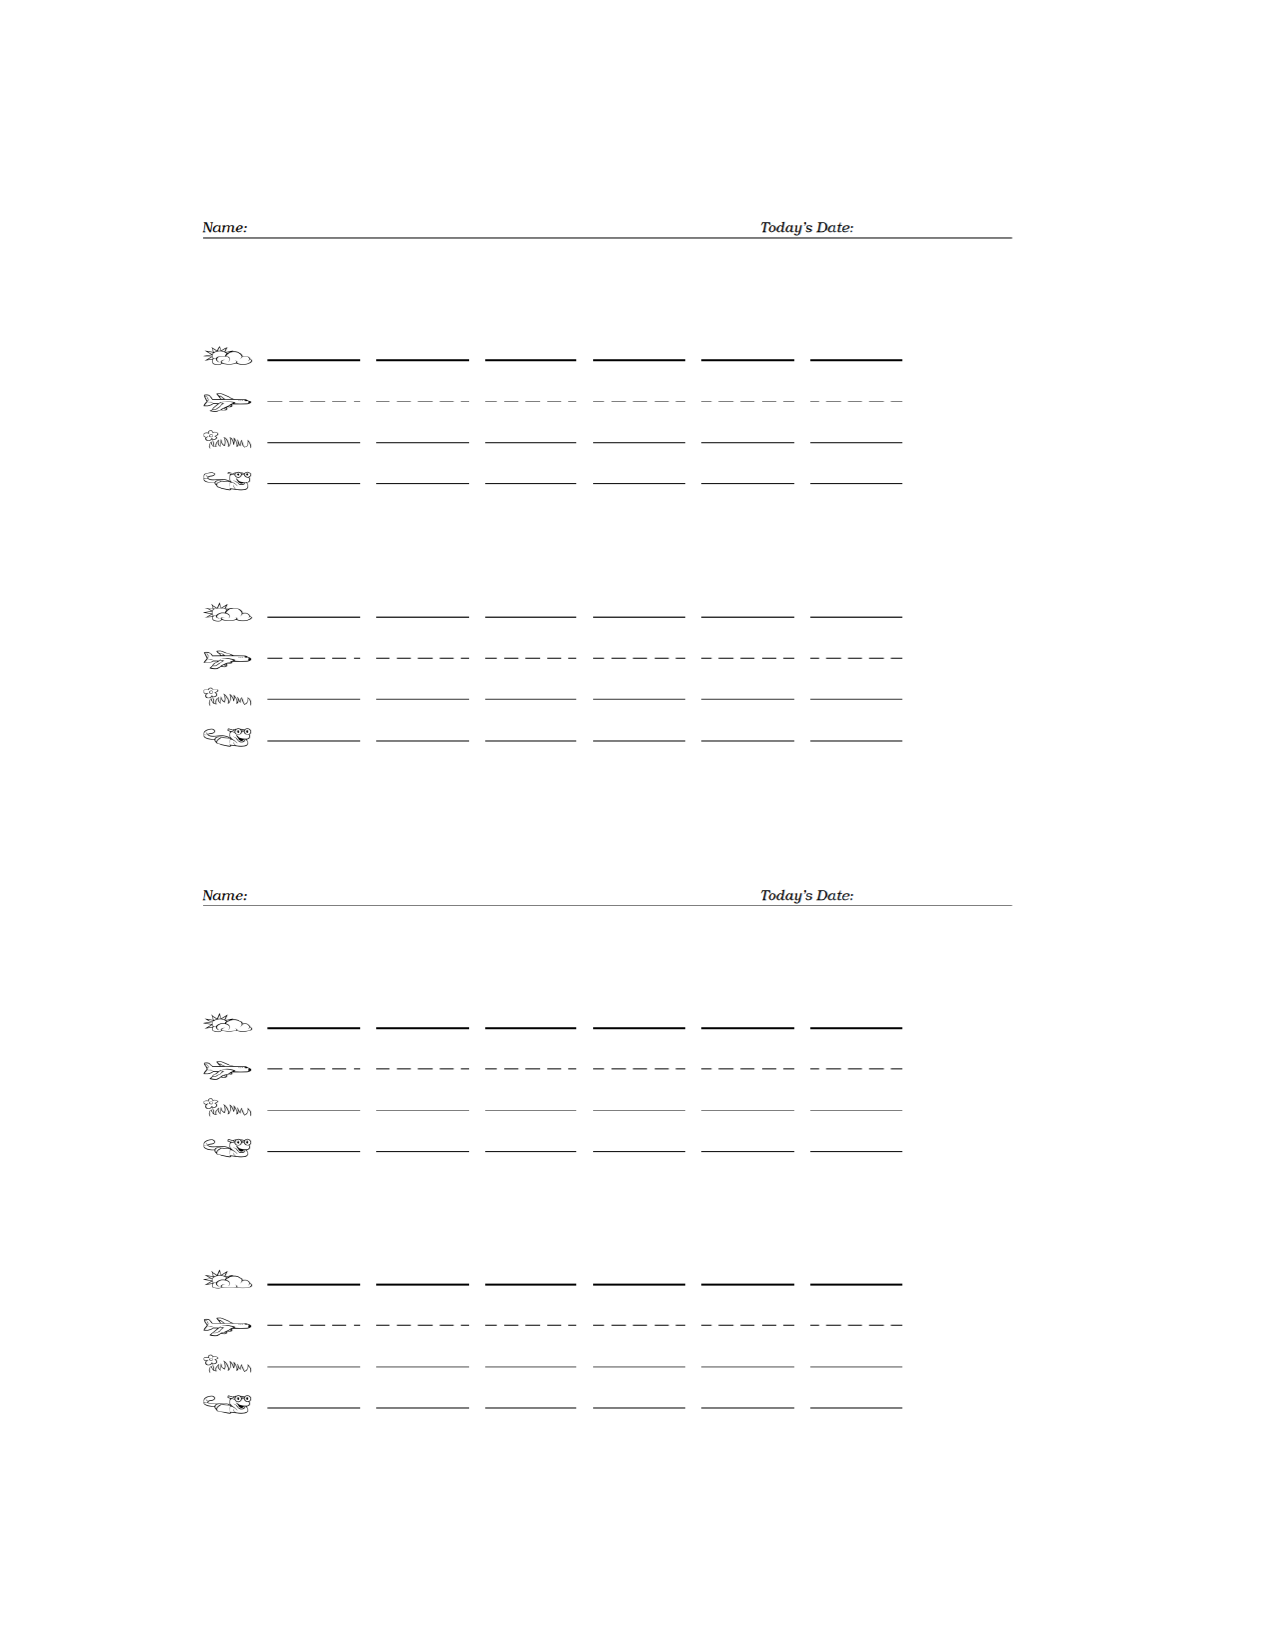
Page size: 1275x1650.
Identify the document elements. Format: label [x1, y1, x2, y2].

picture [150, 817, 1125, 1483]
picture [150, 150, 1125, 816]
